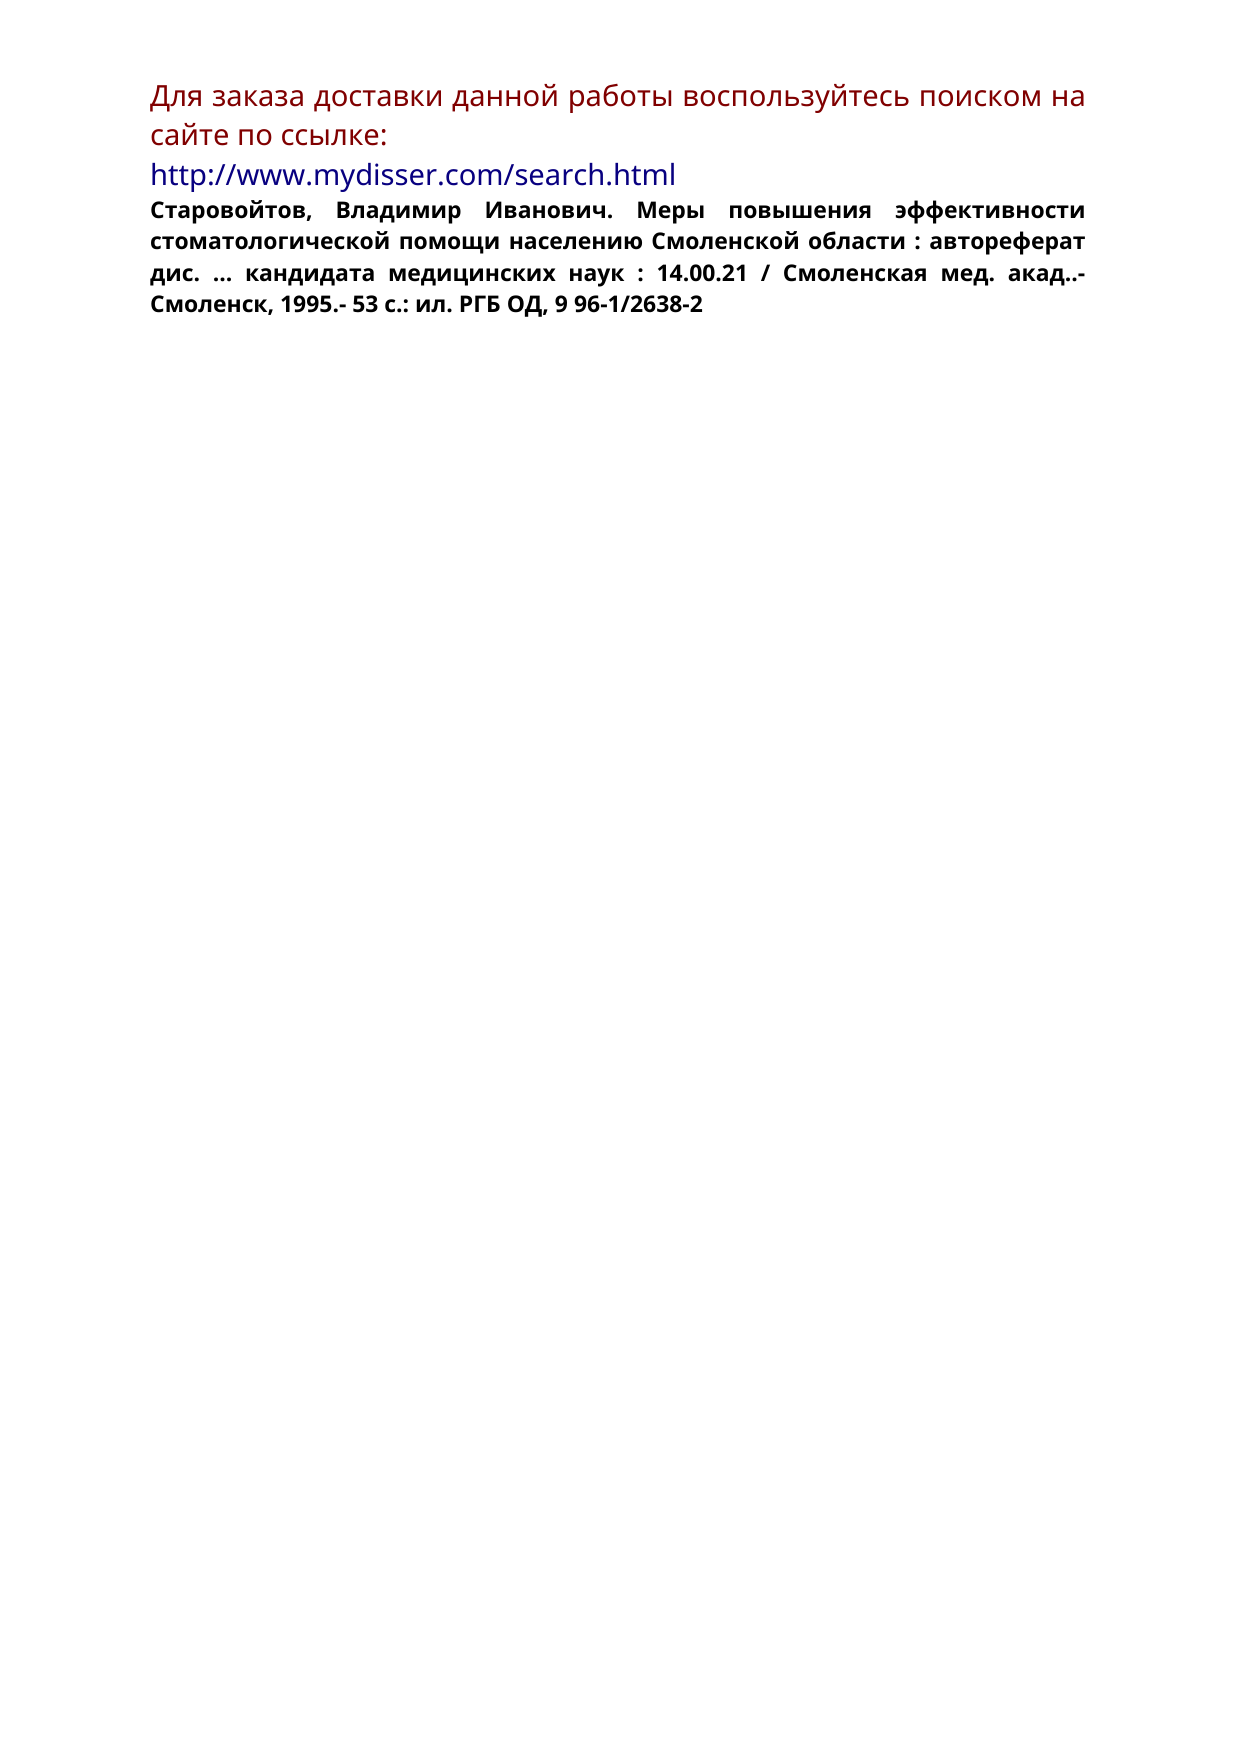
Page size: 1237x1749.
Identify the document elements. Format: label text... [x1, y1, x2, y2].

text Старовойтов, Владимир Иванович. Меры повышения эффективности стоматологической помощи населению Смоленской области : автореферат дис. ... кандидата медицинских наук : 14.00.21 / Смоленская мед. акад..- Смоленск, 1995.- 53 с.: ил. РГБ ОД, 9 96-1/2638-2 [150, 194, 1086, 319]
